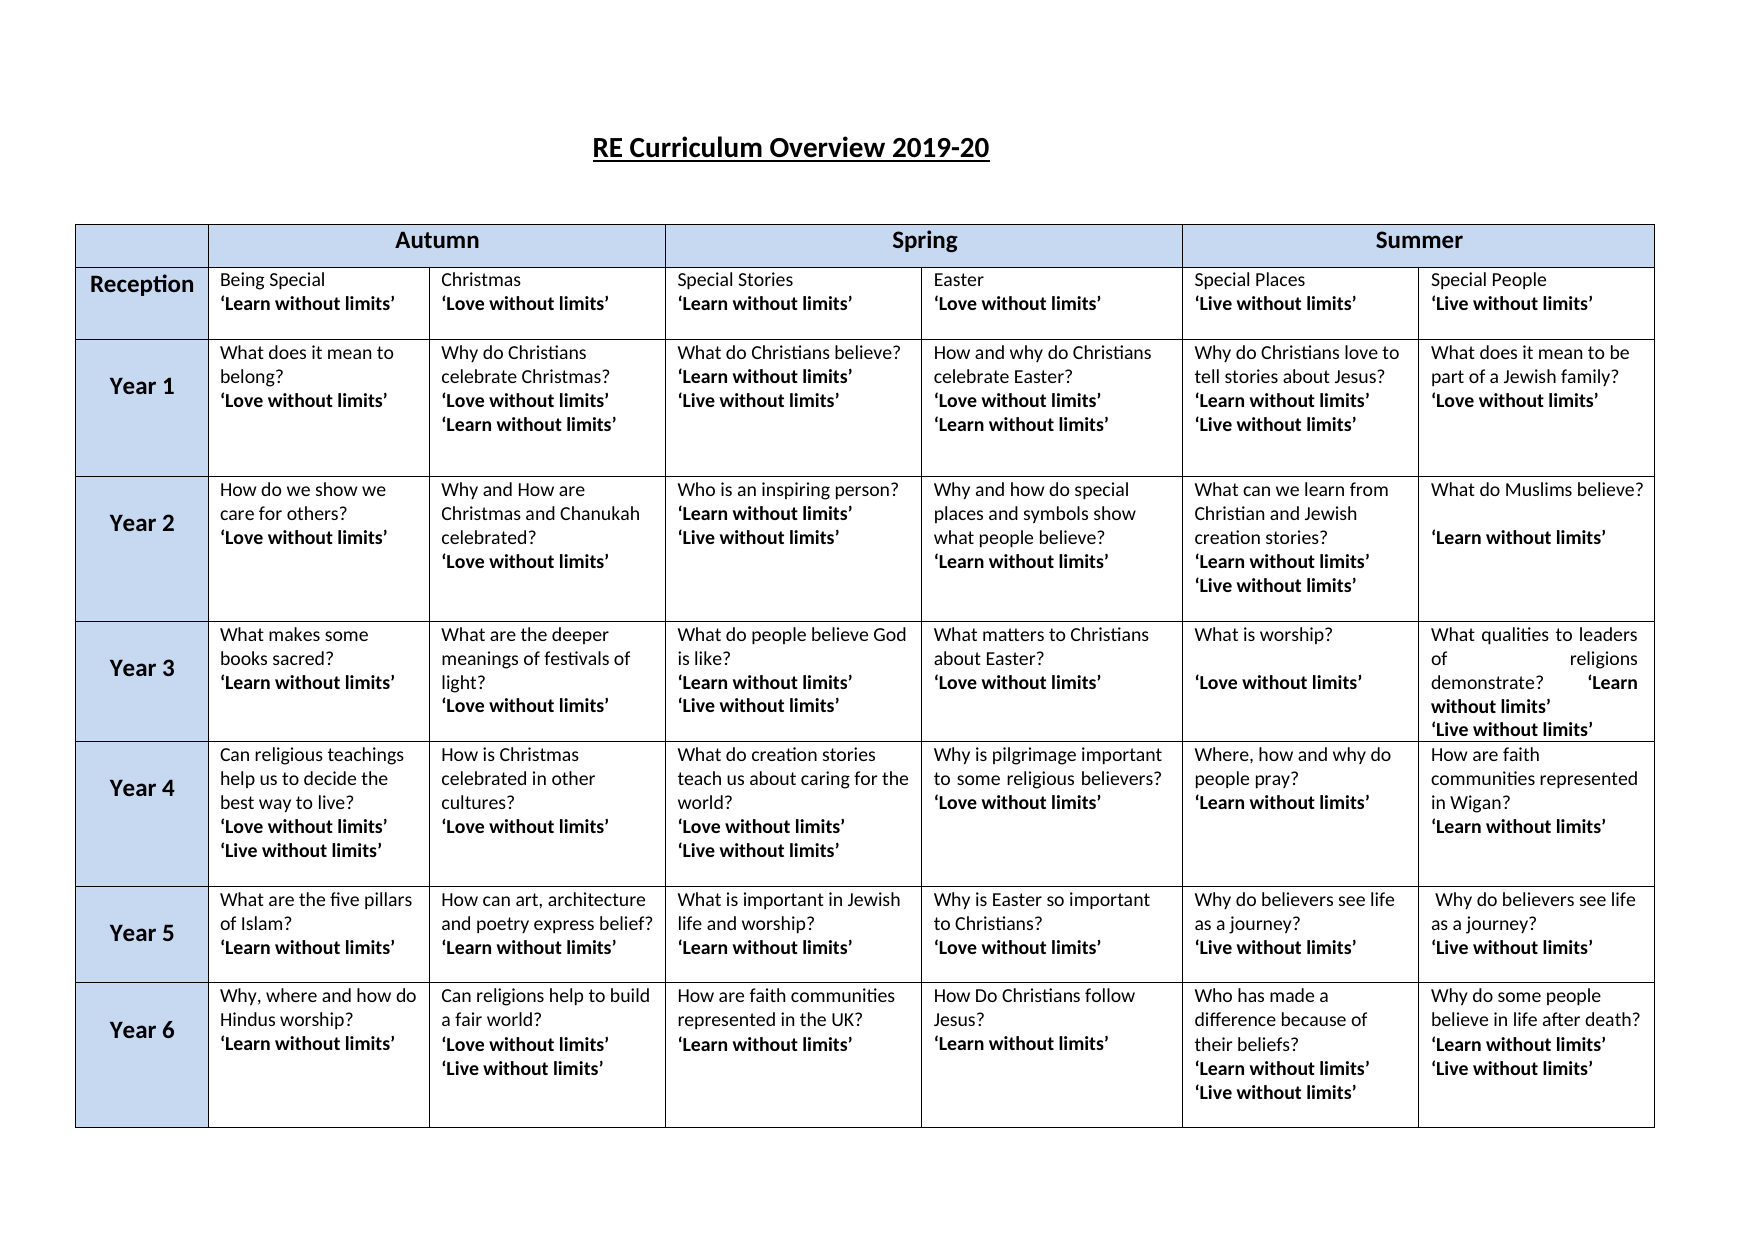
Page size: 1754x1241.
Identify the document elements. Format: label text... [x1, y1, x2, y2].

table_cell Special People ‘Live without limits’ [1419, 268, 1654, 339]
table_header [76, 225, 208, 267]
table_cell Year 2 [76, 477, 208, 621]
table_cell Why do believers see life as a journey? ‘Live without limits’ [1419, 887, 1654, 982]
table_cell Year 1 [76, 340, 208, 476]
table_cell Reception [76, 268, 208, 339]
table_cell How Do Christians follow Jesus? ‘Learn without limits’ [922, 983, 1182, 1127]
table_cell Year 4 [76, 742, 208, 886]
table_cell What are the five pillars of Islam? ‘Learn without limits’ [209, 887, 429, 982]
table_header Spring [666, 225, 1182, 267]
table_cell How do we show we care for others? ‘Love without limits’ [209, 477, 429, 621]
table_cell Being Special ‘Learn without limits’ [209, 268, 429, 339]
text RE Curriculum Overview 2019-20 [592, 129, 1704, 165]
table_cell Who has made a difference because of their beliefs? ‘Learn without limits’ ‘Live without limits’ [1183, 983, 1418, 1127]
table_cell How are faith communities represented in the UK? ‘Learn without limits’ [666, 983, 921, 1127]
table_cell Who is an inspiring person? ‘Learn without limits’ ‘Live without limits’ [666, 477, 921, 621]
table_cell How is Christmas celebrated in other cultures? ‘Love without limits’ [430, 742, 665, 886]
table_cell Why do Christians love to tell stories about Jesus? ‘Learn without limits’ ‘Live without limits’ [1183, 340, 1418, 476]
table_cell What do Muslims believe? ‘Learn without limits’ [1419, 477, 1654, 621]
table_cell What do creation stories teach us about caring for the world? ‘Love without limits’ ‘Live without limits’ [666, 742, 921, 886]
table_cell Why and How are Christmas and Chanukah celebrated? ‘Love without limits’ [430, 477, 665, 621]
table_cell What matters to Christians about Easter? ‘Love without limits’ [922, 622, 1182, 741]
table_cell Special Places ‘Live without limits’ [1183, 268, 1418, 339]
table_cell Why is Easter so important to Christians? ‘Love without limits’ [922, 887, 1182, 982]
table_cell How are faith communities represented in Wigan? ‘Learn without limits’ [1419, 742, 1654, 886]
table_cell Christmas ‘Love without limits’ [430, 268, 665, 339]
table_cell What do people believe God is like? ‘Learn without limits’ ‘Live without limits’ [666, 622, 921, 741]
table_cell Special Stories ‘Learn without limits’ [666, 268, 921, 339]
table_cell Why do Christians celebrate Christmas? ‘Love without limits’ ‘Learn without limits’ [430, 340, 665, 476]
table_cell What is worship? ‘Love without limits’ [1183, 622, 1418, 741]
table_cell What is important in Jewish life and worship? ‘Learn without limits’ [666, 887, 921, 982]
table_cell What are the deeper meanings of festivals of light? ‘Love without limits’ [430, 622, 665, 741]
table_cell Year 6 [76, 983, 208, 1127]
table_cell What can we learn from Christian and Jewish creation stories? ‘Learn without limits’ ‘Live without limits’ [1183, 477, 1418, 621]
table_cell What qualities to leaders of religions demonstrate? ‘Learn without limits’ ‘Live without limits’ [1419, 622, 1654, 741]
table_cell Where, how and why do people pray? ‘Learn without limits’ [1183, 742, 1418, 886]
table_cell What does it mean to belong? ‘Love without limits’ [209, 340, 429, 476]
table_header Summer [1183, 225, 1654, 267]
table_cell Why do some people believe in life after death? ‘Learn without limits’ ‘Live without limits’ [1419, 983, 1654, 1127]
table_header Autumn [209, 225, 665, 267]
table_cell Year 5 [76, 887, 208, 982]
table_cell Why do believers see life as a journey? ‘Live without limits’ [1183, 887, 1418, 982]
table_cell What do Christians believe? ‘Learn without limits’ ‘Live without limits’ [666, 340, 921, 476]
table_cell What does it mean to be part of a Jewish family? ‘Love without limits’ [1419, 340, 1654, 476]
table_cell Can religious teachings help us to decide the best way to live? ‘Love without limits’ ‘Live without limits’ [209, 742, 429, 886]
table_cell Can religions help to build a fair world? ‘Love without limits’ ‘Live without limits’ [430, 983, 665, 1127]
table_cell Why and how do special places and symbols show what people believe? ‘Learn without limits’ [922, 477, 1182, 621]
table_cell Why, where and how do Hindus worship? ‘Learn without limits’ [209, 983, 429, 1127]
table_cell Why is pilgrimage important to some religious believers? ‘Love without limits’ [922, 742, 1182, 886]
table_cell How can art, architecture and poetry express belief? ‘Learn without limits’ [430, 887, 665, 982]
table_cell Year 3 [76, 622, 208, 741]
table_cell Easter ‘Love without limits’ [922, 268, 1182, 339]
table_cell What makes some books sacred? ‘Learn without limits’ [209, 622, 429, 741]
table_cell How and why do Christians celebrate Easter? ‘Love without limits’ ‘Learn without limits’ [922, 340, 1182, 476]
